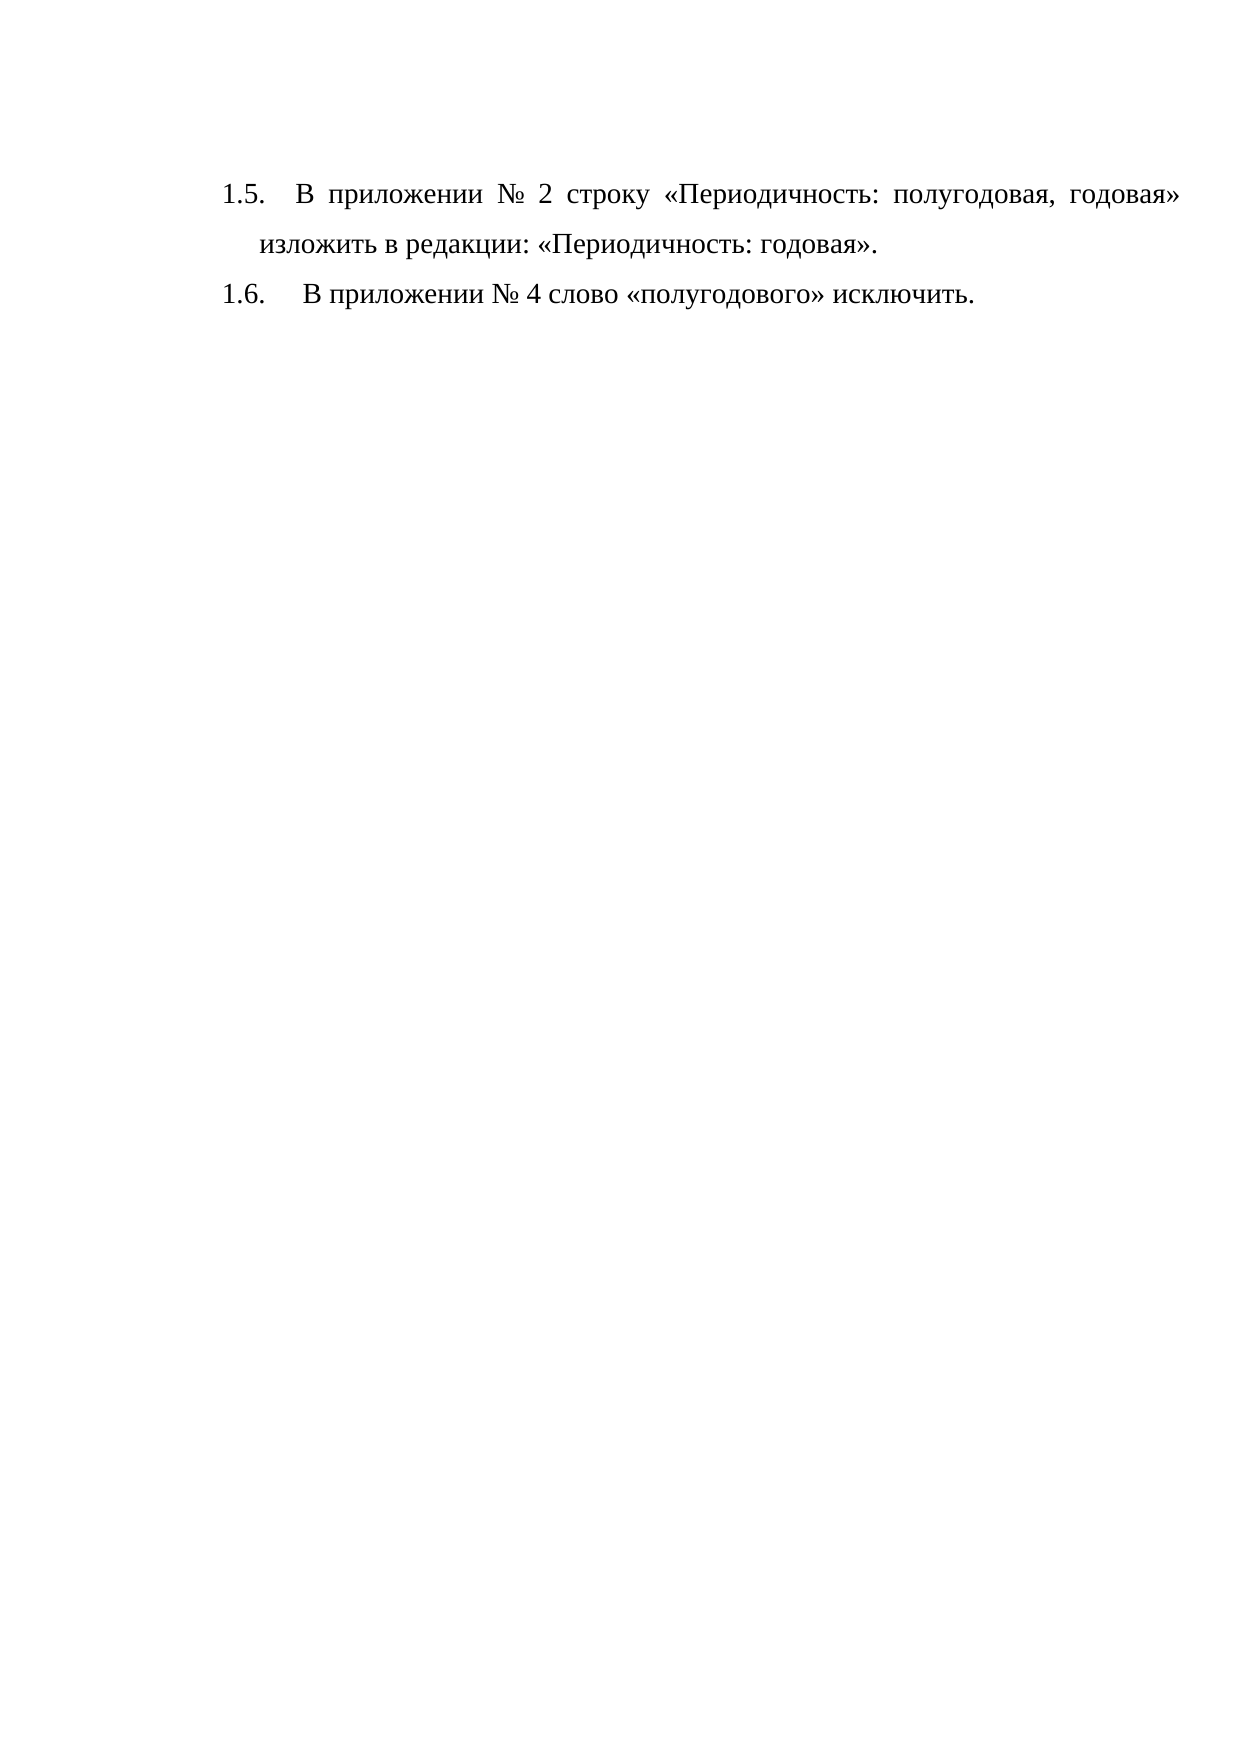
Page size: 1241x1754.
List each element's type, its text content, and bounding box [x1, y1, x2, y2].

list В приложении № 2 строку «Периодичность: полугодовая, годовая» изложить в редакции: «Периодичность: годовая». [222, 176, 1181, 260]
list В приложении № 4 слово «полугодового» исключить. [222, 277, 1181, 310]
